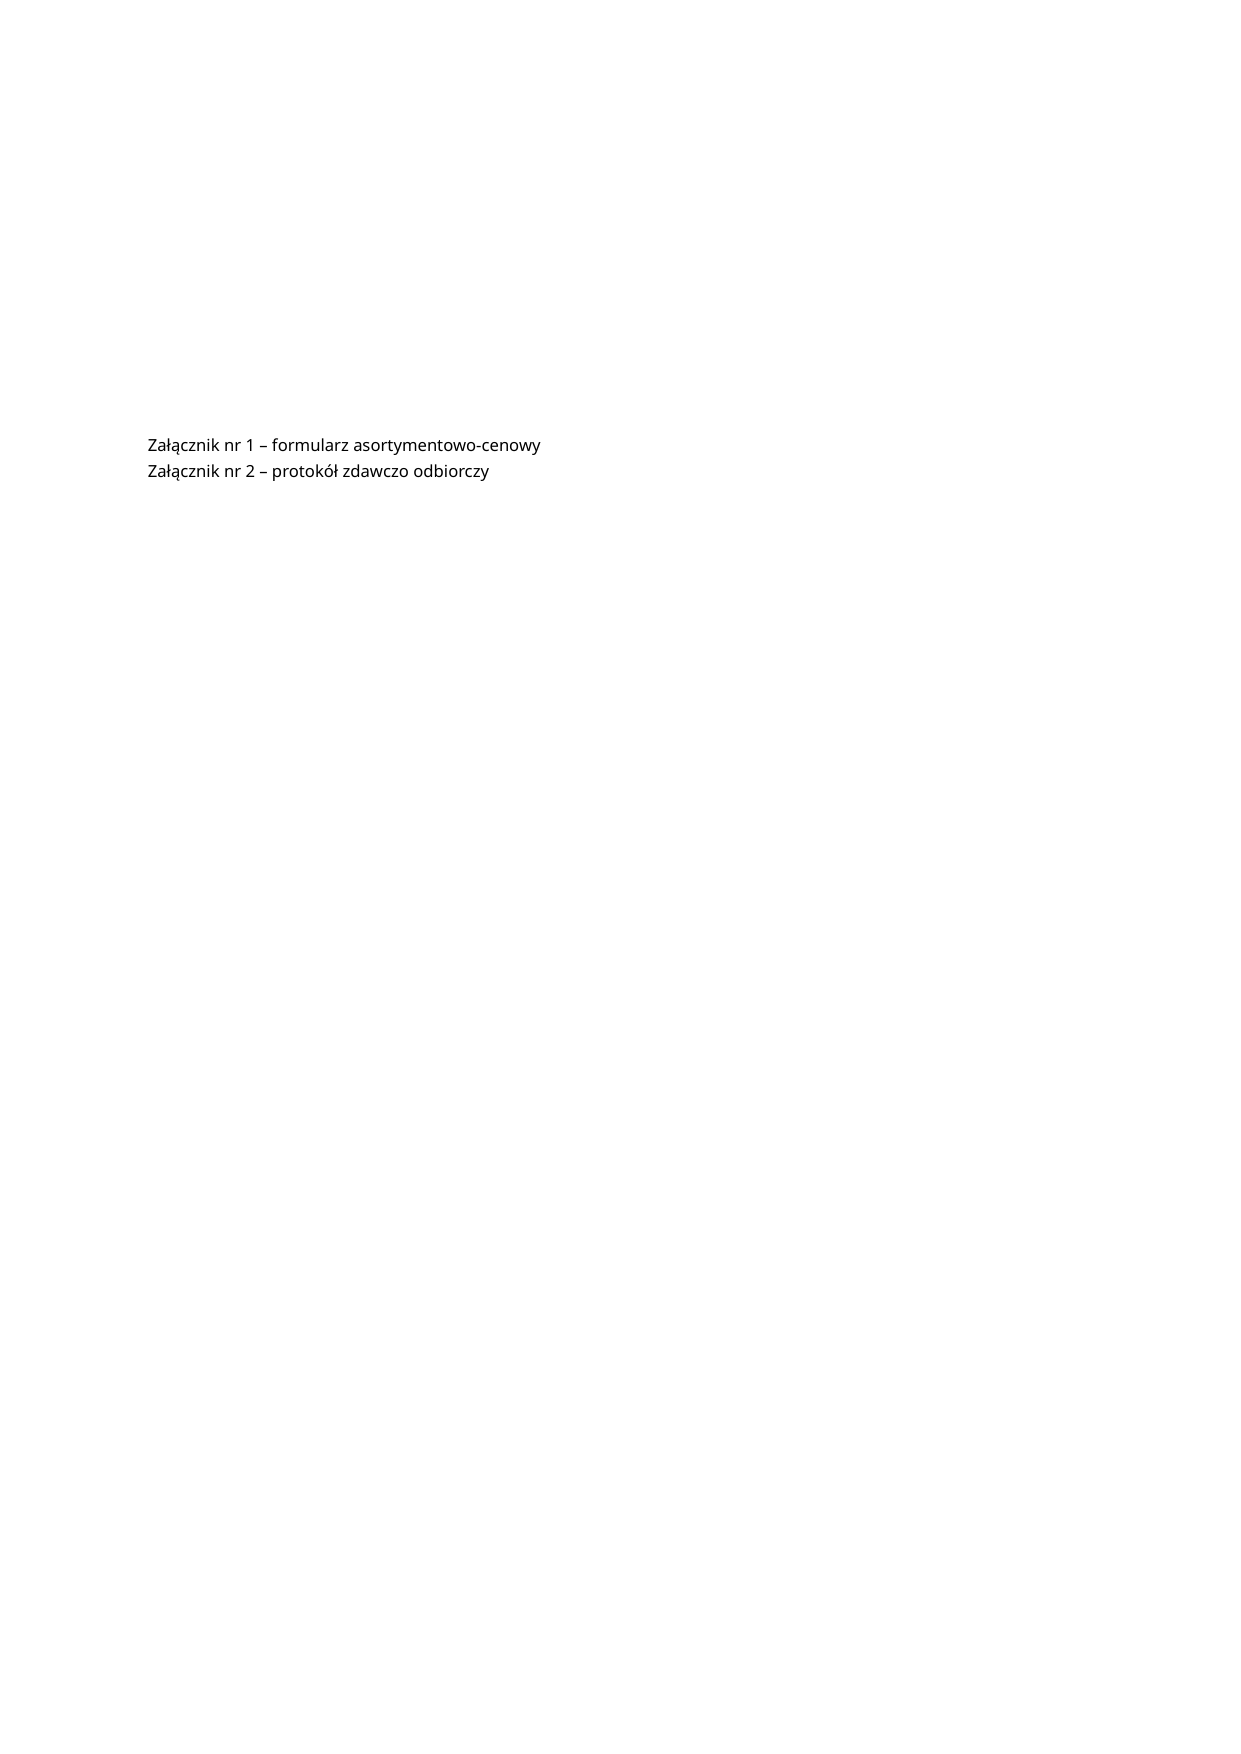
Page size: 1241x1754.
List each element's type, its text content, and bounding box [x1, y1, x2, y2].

text Załącznik nr 1 – formularz asortymentowo-cenowy [148, 434, 1093, 457]
text Załącznik nr 2 – protokół zdawczo odbiorczy [148, 460, 1093, 483]
